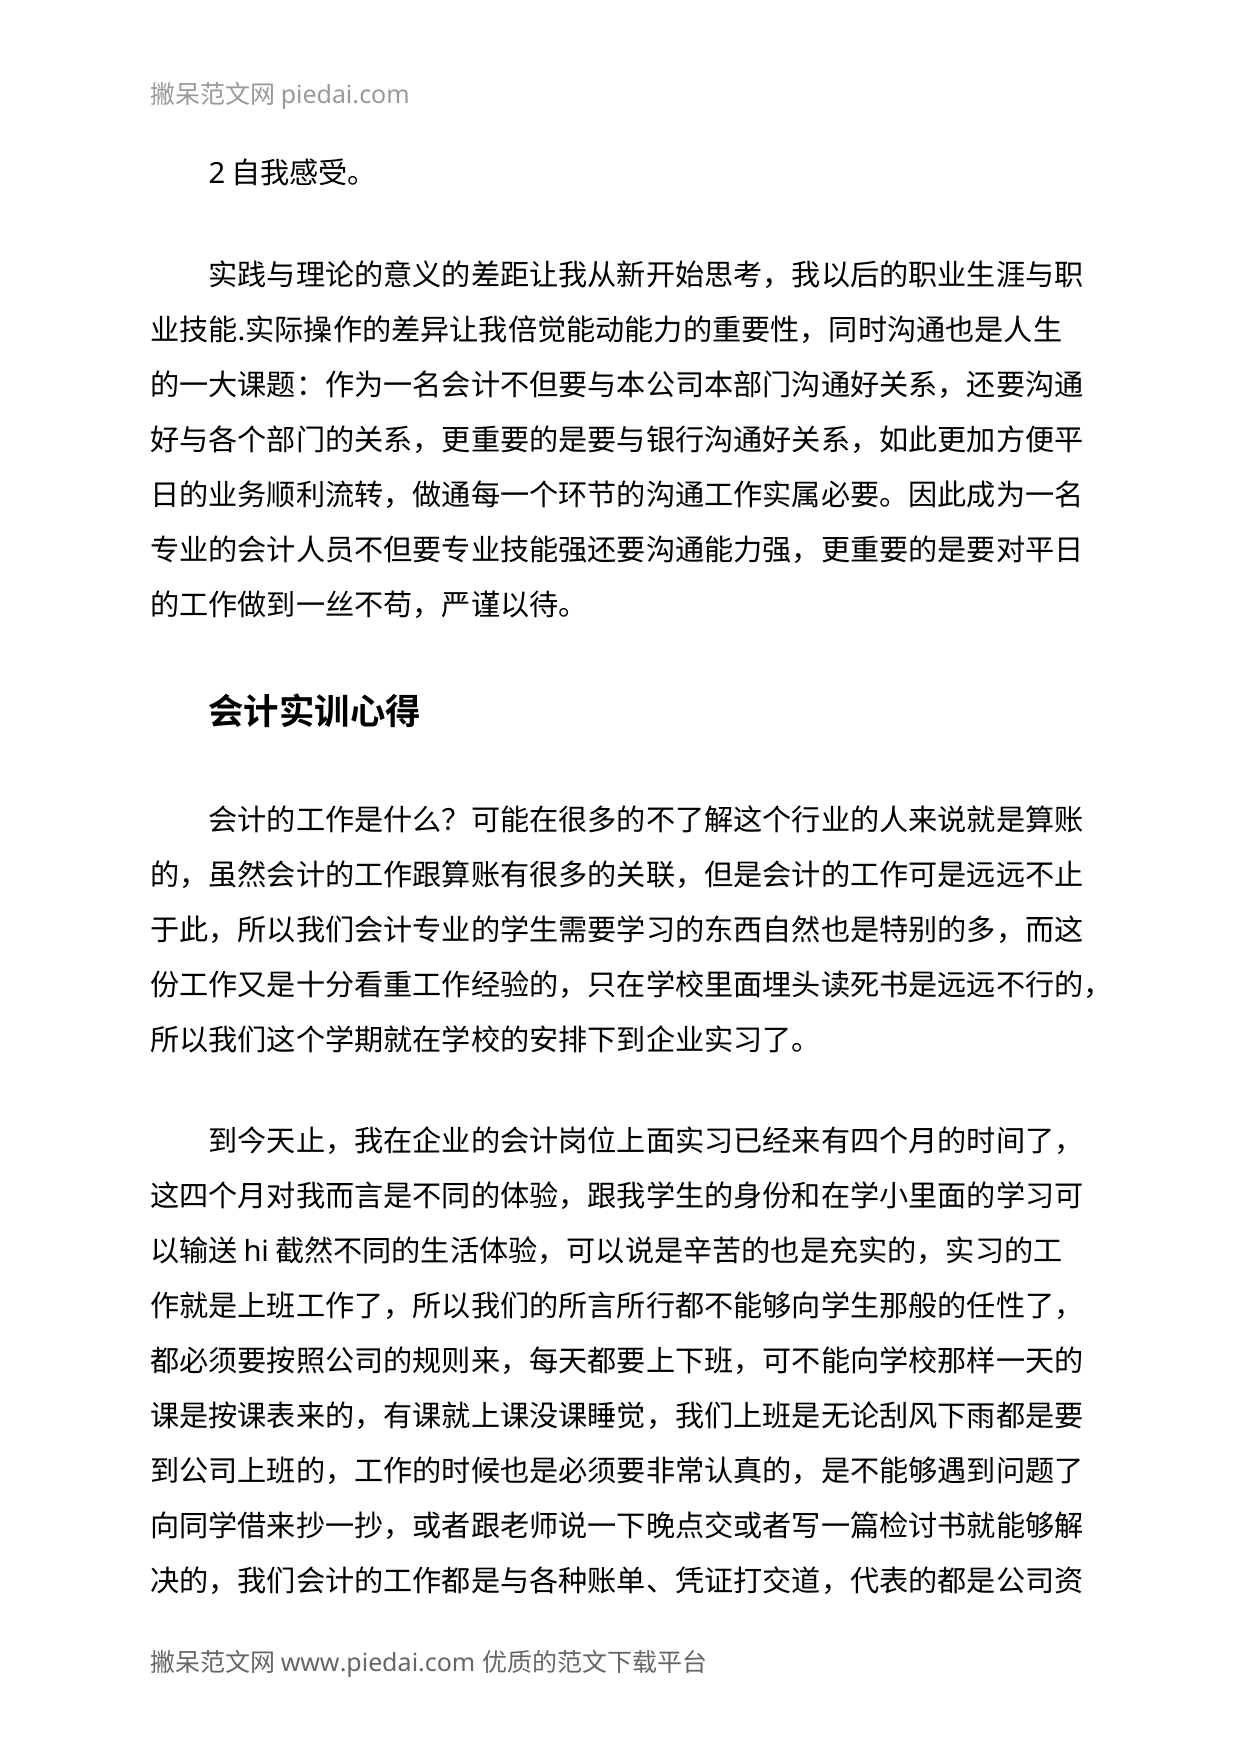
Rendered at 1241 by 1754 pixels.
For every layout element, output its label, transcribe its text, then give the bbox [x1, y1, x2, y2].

text 会计实训心得 [150, 683, 1090, 734]
text 实践与理论的意义的差距让我从新开始思考，我以后的职业生涯与职业技能.实际操作的差异让我倍觉能动能力的重要性，同时沟通也是人生的一大课题：作为一名会计不但要与本公司本部门沟通好关系，还要沟通好与各个部门的关系，更重要的是要与银行沟通好关系，如此更加方便平日的业务顺利流转，做通每一个环节的沟通工作实属必要。因此成为一名专业的会计人员不但要专业技能强还要沟通能力强，更重要的是要对平日的工作做到一丝不苟，严谨以待。 [150, 252, 1090, 624]
text 2自我感受。 [150, 150, 1090, 192]
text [150, 1118, 1090, 1599]
text 会计的工作是什么？可能在很多的不了解这个行业的人来说就是算账的，虽然会计的工作跟算账有很多的关联，但是会计的工作可是远远不止于此，所以我们会计专业的学生需要学习的东西自然也是特别的多，而这份工作又是十分看重工作经验的，只在学校里面埋头读死书是远远不行的，所以我们这个学期就在学校的安排下到企业实习了。 [150, 797, 1090, 1058]
